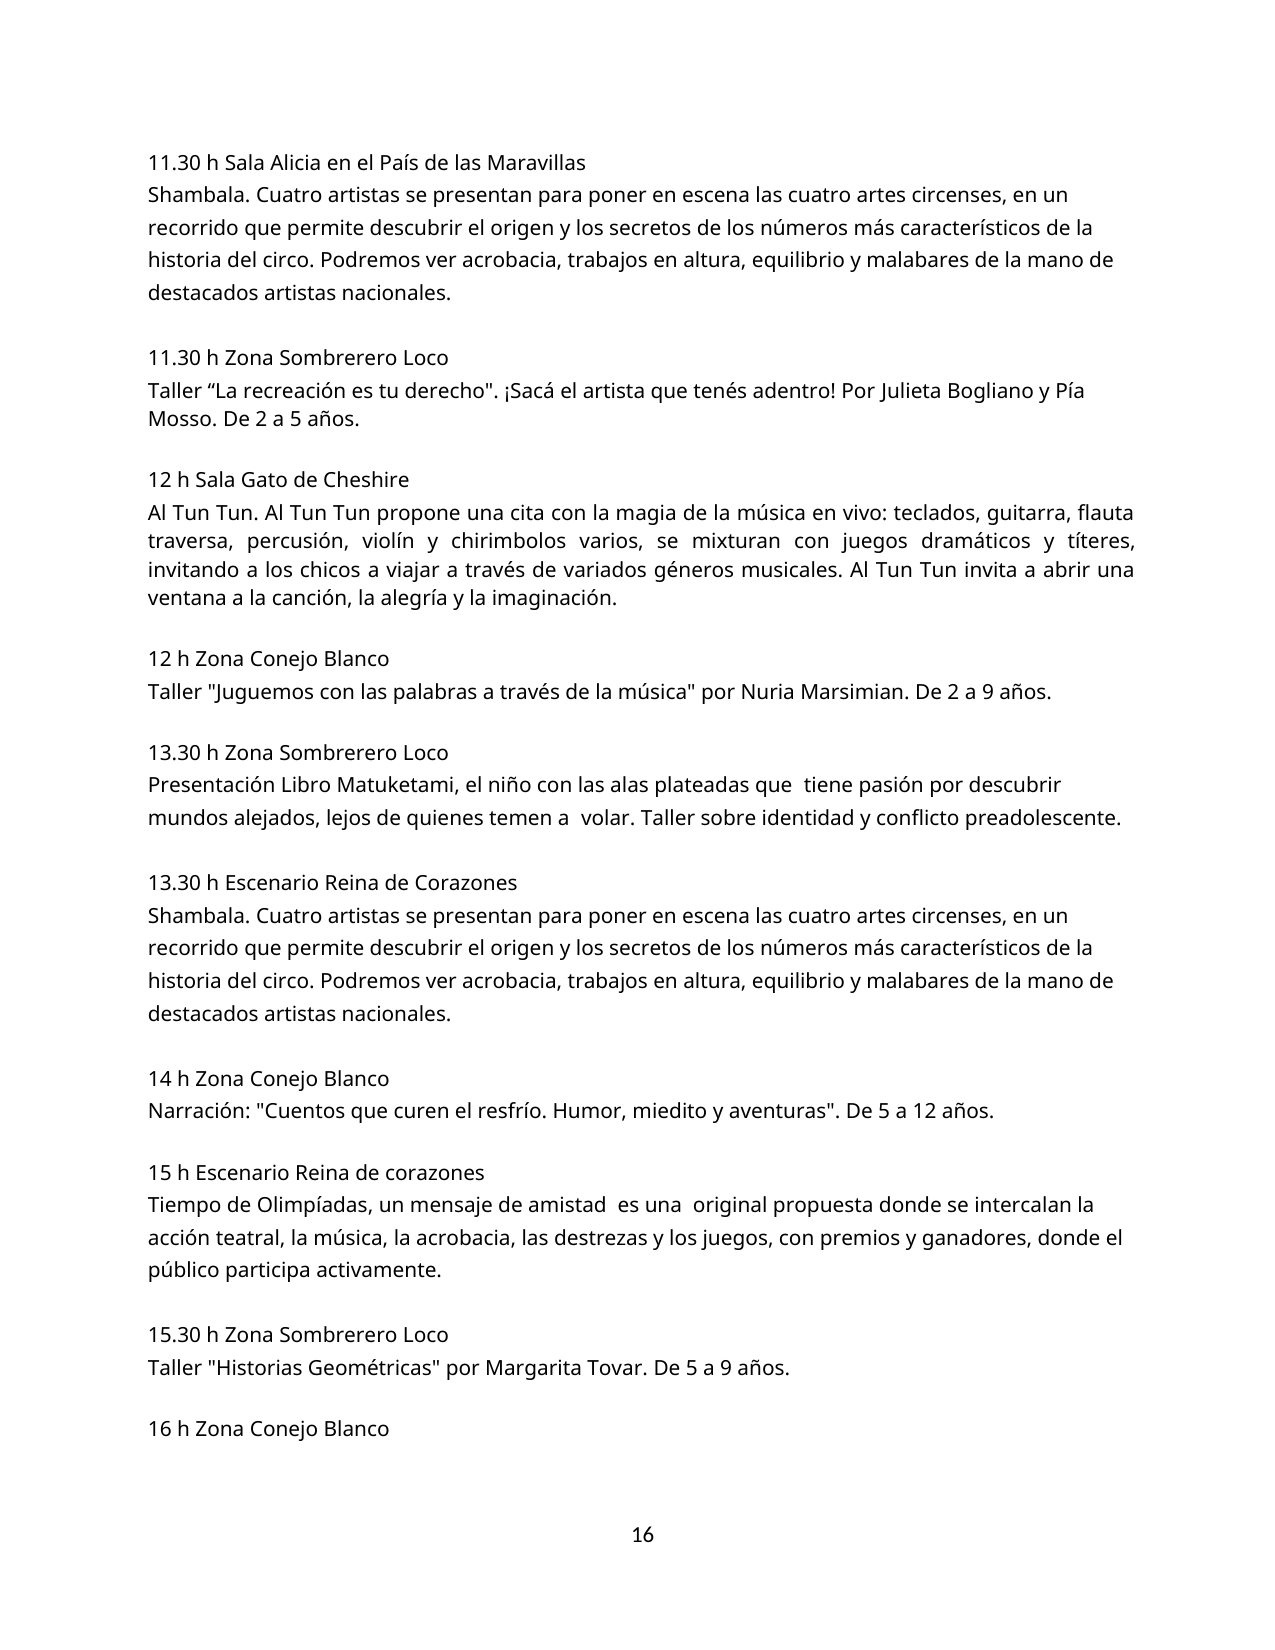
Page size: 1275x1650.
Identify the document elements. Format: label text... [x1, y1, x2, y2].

text 16 h Zona Conejo Blanco [148, 1414, 1137, 1443]
text Shambala. Cuatro artistas se presentan para poner en escena las cuatro artes circenses, en un recorrido que permite descubrir el origen y los secretos de los números más característicos de la historia del circo. Podremos ver acrobacia, trabajos en altura, equilibrio y malabares de la mano de destacados artistas nacionales. [148, 180, 1137, 306]
text 14 h Zona Conejo Blanco [148, 1064, 1137, 1092]
text 15 h Escenario Reina de corazones [148, 1158, 1137, 1186]
text Narración: "Cuentos que curen el resfrío. Humor, miedito y aventuras". De 5 a 12 años. [148, 1097, 1137, 1125]
text Taller "Historias Geométricas" por Margarita Tovar. De 5 a 9 años. [148, 1353, 1137, 1382]
text 12 h Sala Gato de Cheshire [148, 465, 1137, 494]
text Shambala. Cuatro artistas se presentan para poner en escena las cuatro artes circenses, en un recorrido que permite descubrir el origen y los secretos de los números más característicos de la historia del circo. Podremos ver acrobacia, trabajos en altura, equilibrio y malabares de la mano de destacados artistas nacionales. [148, 901, 1137, 1027]
text Presentación Libro Matuketami, el niño con las alas plateadas que tiene pasión por descubrir mundos alejados, lejos de quienes temen a volar. Taller sobre identidad y conflicto preadolescente. [148, 771, 1137, 832]
text 11.30 h Zona Sombrerero Loco [148, 343, 1137, 372]
text 11.30 h Sala Alicia en el País de las Maravillas [148, 148, 1137, 176]
text Tiempo de Olimpíadas, un mensaje de amistad es una original propuesta donde se intercalan la acción teatral, la música, la acrobacia, las destrezas y los juegos, con premios y ganadores, donde el público participa activamente. [148, 1190, 1137, 1284]
text 12 h Zona Conejo Blanco [148, 644, 1137, 673]
text Al Tun Tun. Al Tun Tun propone una cita con la magia de la música en vivo: teclados, guitarra, flauta traversa, percusión, violín y chirimbolos varios, se mixturan con juegos dramáticos y títeres, invitando a los chicos a viajar a través de variados géneros musicales. Al Tun Tun invita a abrir una ventana a la canción, la alegría y la imaginación. [148, 498, 1137, 612]
text Taller "Juguemos con las palabras a través de la música" por Nuria Marsimian. De 2 a 9 años. [148, 677, 1137, 705]
text Taller “La recreación es tu derecho". ¡Sacá el artista que tenés adentro! Por Julieta Bogliano y Pía Mosso. De 2 a 5 años. [148, 376, 1137, 433]
text 15.30 h Zona Sombrerero Loco [148, 1321, 1137, 1349]
text 13.30 h Escenario Reina de Corazones [148, 868, 1137, 897]
text 13.30 h Zona Sombrerero Loco [148, 738, 1137, 766]
